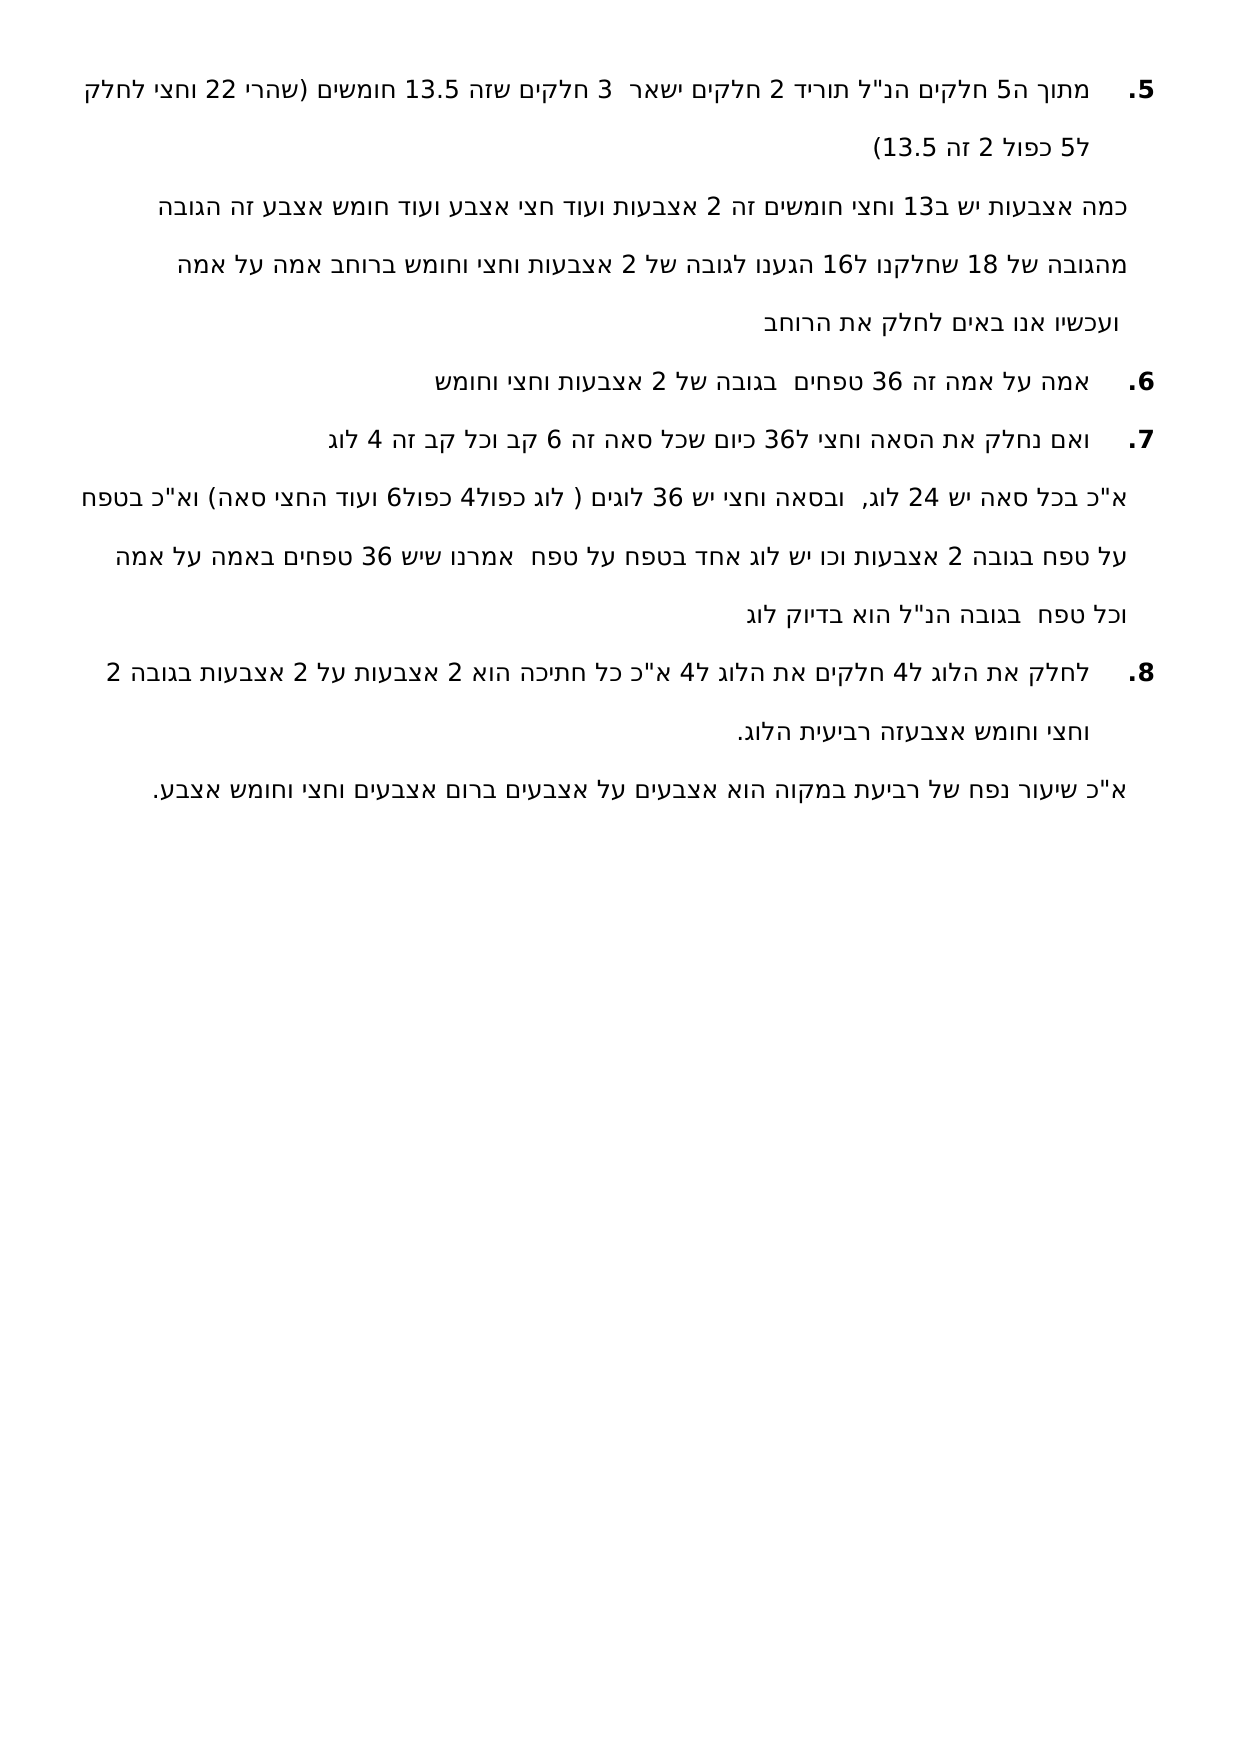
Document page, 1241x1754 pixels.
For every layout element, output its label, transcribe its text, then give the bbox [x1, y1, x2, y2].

text מהגובה של 18 שחלקנו ל16 הגענו לגובה של 2 אצבעות וחצי וחומש ברוחב אמה על אמה [75, 250, 1128, 279]
text א"כ שיעור נפח של רביעת במקוה הוא אצבעים על אצבעים ברום אצבעים וחצי וחומש אצבע. [75, 775, 1128, 804]
list אמה על אמה זה 36 טפחים בגובה של 2 אצבעות וחצי וחומש [75, 367, 1128, 396]
list לחלק את הלוג ל4 חלקים את הלוג ל4 א"כ כל חתיכה הוא 2 אצבעות על 2 אצבעות בגובה 2 וחצי וחומש אצבעזה רביעית הלוג. [75, 658, 1128, 746]
list ואם נחלק את הסאה וחצי ל36 כיום שכל סאה זה 6 קב וכל קב זה 4 לוג [75, 425, 1128, 454]
text א"כ בכל סאה יש 24 לוג, ובסאה וחצי יש 36 לוגים ( לוג כפול4 כפול6 ועוד החצי סאה) וא"כ בטפח על טפח בגובה 2 אצבעות וכו יש לוג אחד בטפח על טפח אמרנו שיש 36 טפחים באמה על אמה וכל טפח בגובה הנ"ל הוא בדיוק לוג [75, 483, 1128, 629]
list מתוך ה5 חלקים הנ"ל תוריד 2 חלקים ישאר 3 חלקים שזה 13.5 חומשים (שהרי 22 וחצי לחלק ל5 כפול 2 זה 13.5) [75, 75, 1128, 162]
text ועכשיו אנו באים לחלק את הרוחב [75, 308, 1128, 337]
text כמה אצבעות יש ב13 וחצי חומשים זה 2 אצבעות ועוד חצי אצבע ועוד חומש אצבע זה הגובה [75, 192, 1128, 221]
